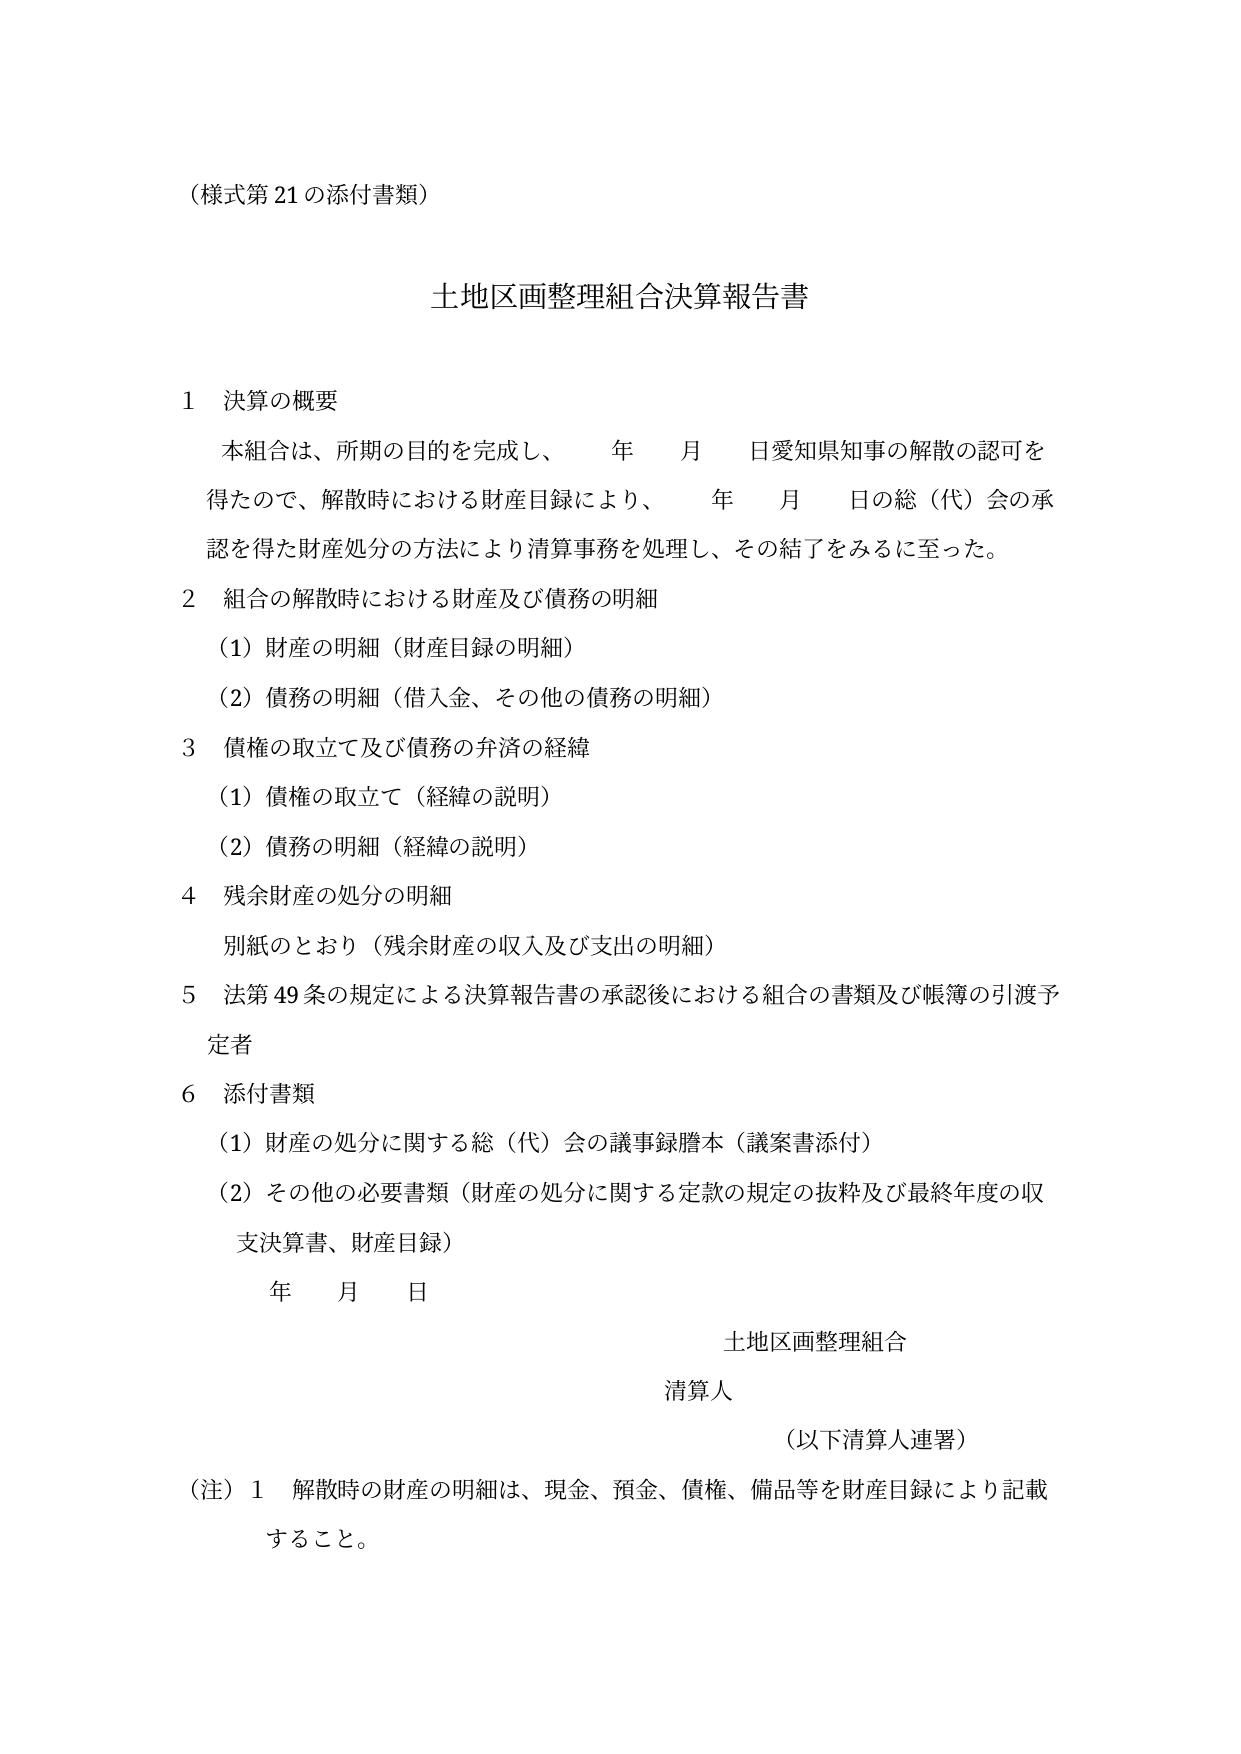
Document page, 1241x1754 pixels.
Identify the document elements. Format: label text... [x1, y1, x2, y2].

text 年 月 日 [177, 1274, 1063, 1307]
text （様式第21の添付書類） [177, 177, 1063, 210]
text １ 決算の概要 [177, 383, 1063, 416]
text （2）その他の必要書類（財産の処分に関する定款の規定の抜粋及び最終年度の収支決算書、財産目録） [207, 1175, 1063, 1258]
text （1）債権の取立て（経緯の説明） [207, 779, 1063, 812]
text （1）財産の明細（財産目録の明細） [207, 630, 1063, 663]
text 土地区画整理組合 [723, 1323, 1063, 1356]
text （1）財産の処分に関する総（代）会の議事録謄本（議案書添付） [207, 1126, 1063, 1159]
text ４ 残余財産の処分の明細 [177, 878, 1063, 911]
text （以下清算人連署） [177, 1422, 1063, 1455]
text （2）債務の明細（経緯の説明） [207, 829, 1063, 862]
text 清算人 [664, 1373, 1063, 1406]
text ３ 債権の取立て及び債務の弁済の経緯 [177, 730, 1063, 763]
text （2）債務の明細（借入金、その他の債務の明細） [207, 680, 1063, 713]
text 土地区画整理組合決算報告書 [177, 274, 1063, 316]
text （注）１ 解散時の財産の明細は、現金、預金、債権、備品等を財産目録により記載すること。 [177, 1472, 1063, 1554]
text ５ 法第49条の規定による決算報告書の承認後における組合の書類及び帳簿の引渡予定者 [177, 977, 1063, 1060]
text 本組合は、所期の目的を完成し、 年 月 日愛知県知事の解散の認可を得たので、解散時における財産目録により、 年 月 日の総（代）会の承認を得た財産処分の方法により清算事務を処理し、その結了をみるに至った。 [207, 433, 1063, 564]
text 別紙のとおり（残余財産の収入及び支出の明細） [177, 928, 1063, 961]
text ６ 添付書類 [177, 1076, 1063, 1109]
text ２ 組合の解散時における財産及び債務の明細 [177, 581, 1063, 614]
